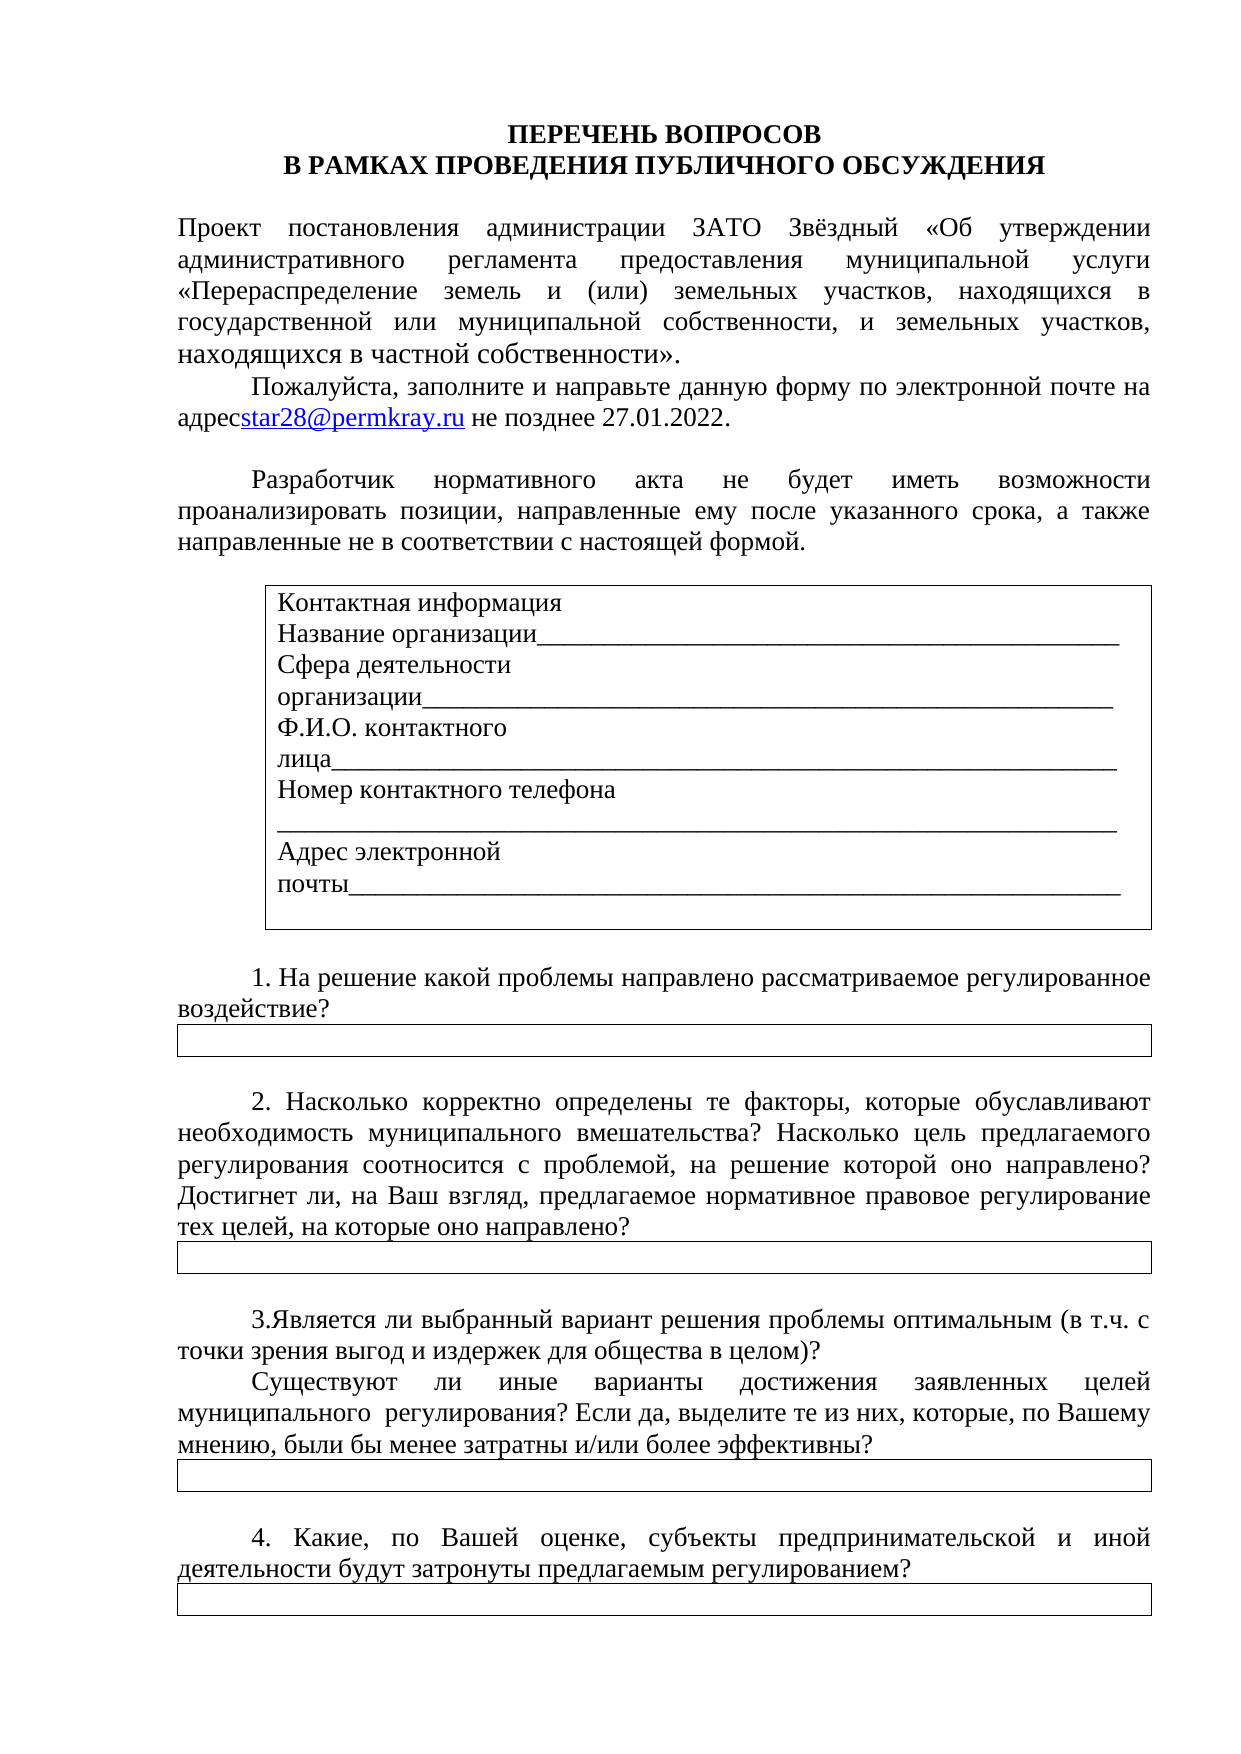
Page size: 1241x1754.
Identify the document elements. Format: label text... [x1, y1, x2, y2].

text 3.Является ли выбранный вариант решения проблемы оптимальным (в т.ч. с точки зрения выгод и издержек для общества в целом)? [177, 1303, 1152, 1365]
table_header [178, 1584, 1151, 1615]
table_header [178, 1460, 1151, 1491]
text 4. Какие, по Вашей оценке, субъекты предпринимательской и иной деятельности будут затронуты предлагаемым регулированием? [177, 1521, 1152, 1583]
text В РАМКАХ ПРОВЕДЕНИЯ ПУБЛИЧНОГО ОБСУЖДЕНИЯ [177, 149, 1152, 180]
list 1. На решение какой проблемы направлено рассматриваемое регулированное воздействие? [177, 961, 1152, 1023]
text Проект постановления администрации ЗАТО Звёздный «Об утверждении административного регламента предоставления муниципальной услуги «Перераспределение земель и (или) земельных участков, находящихся в государственной или муниципальной собственности, и земельных участков, находящихся в частной собственности». [177, 212, 1152, 370]
text Разработчик нормативного акта не будет иметь возможности проанализировать позиции, направленные ему после указанного срока, а также направленные не в соответствии с настоящей формой. [177, 463, 1152, 557]
table_header [178, 1242, 1151, 1273]
table_header Контактная информация Название организации___________________________________________ Сфера деятельности организации___________________________________________________ Ф.И.О. контактного лица__________________________________________________________ Номер контактного телефона ______________________________________________________________ Адрес электронной почты_________________________________________________________ [266, 586, 1151, 929]
text Существуют ли иные варианты достижения заявленных целей муниципального регулирования? Если да, выделите те из них, которые, по Вашему мнению, были бы менее затратны и/или более эффективны? [177, 1365, 1152, 1459]
text 2. Насколько корректно определены те факторы, которые обуславливают необходимость муниципального вмешательства? Насколько цель предлагаемого регулирования соотносится с проблемой, на решение которой оно направлено? Достигнет ли, на Ваш взгляд, предлагаемое нормативное правовое регулирование тех целей, на которые оно направлено? [177, 1085, 1152, 1241]
text ПЕРЕЧЕНЬ ВОПРОСОВ [177, 118, 1152, 149]
text Пожалуйста, заполните и направьте данную форму по электронной почте на адресstar28@permkray.ru не позднее 27.01.2022. [177, 370, 1152, 432]
table_header [178, 1025, 1151, 1056]
